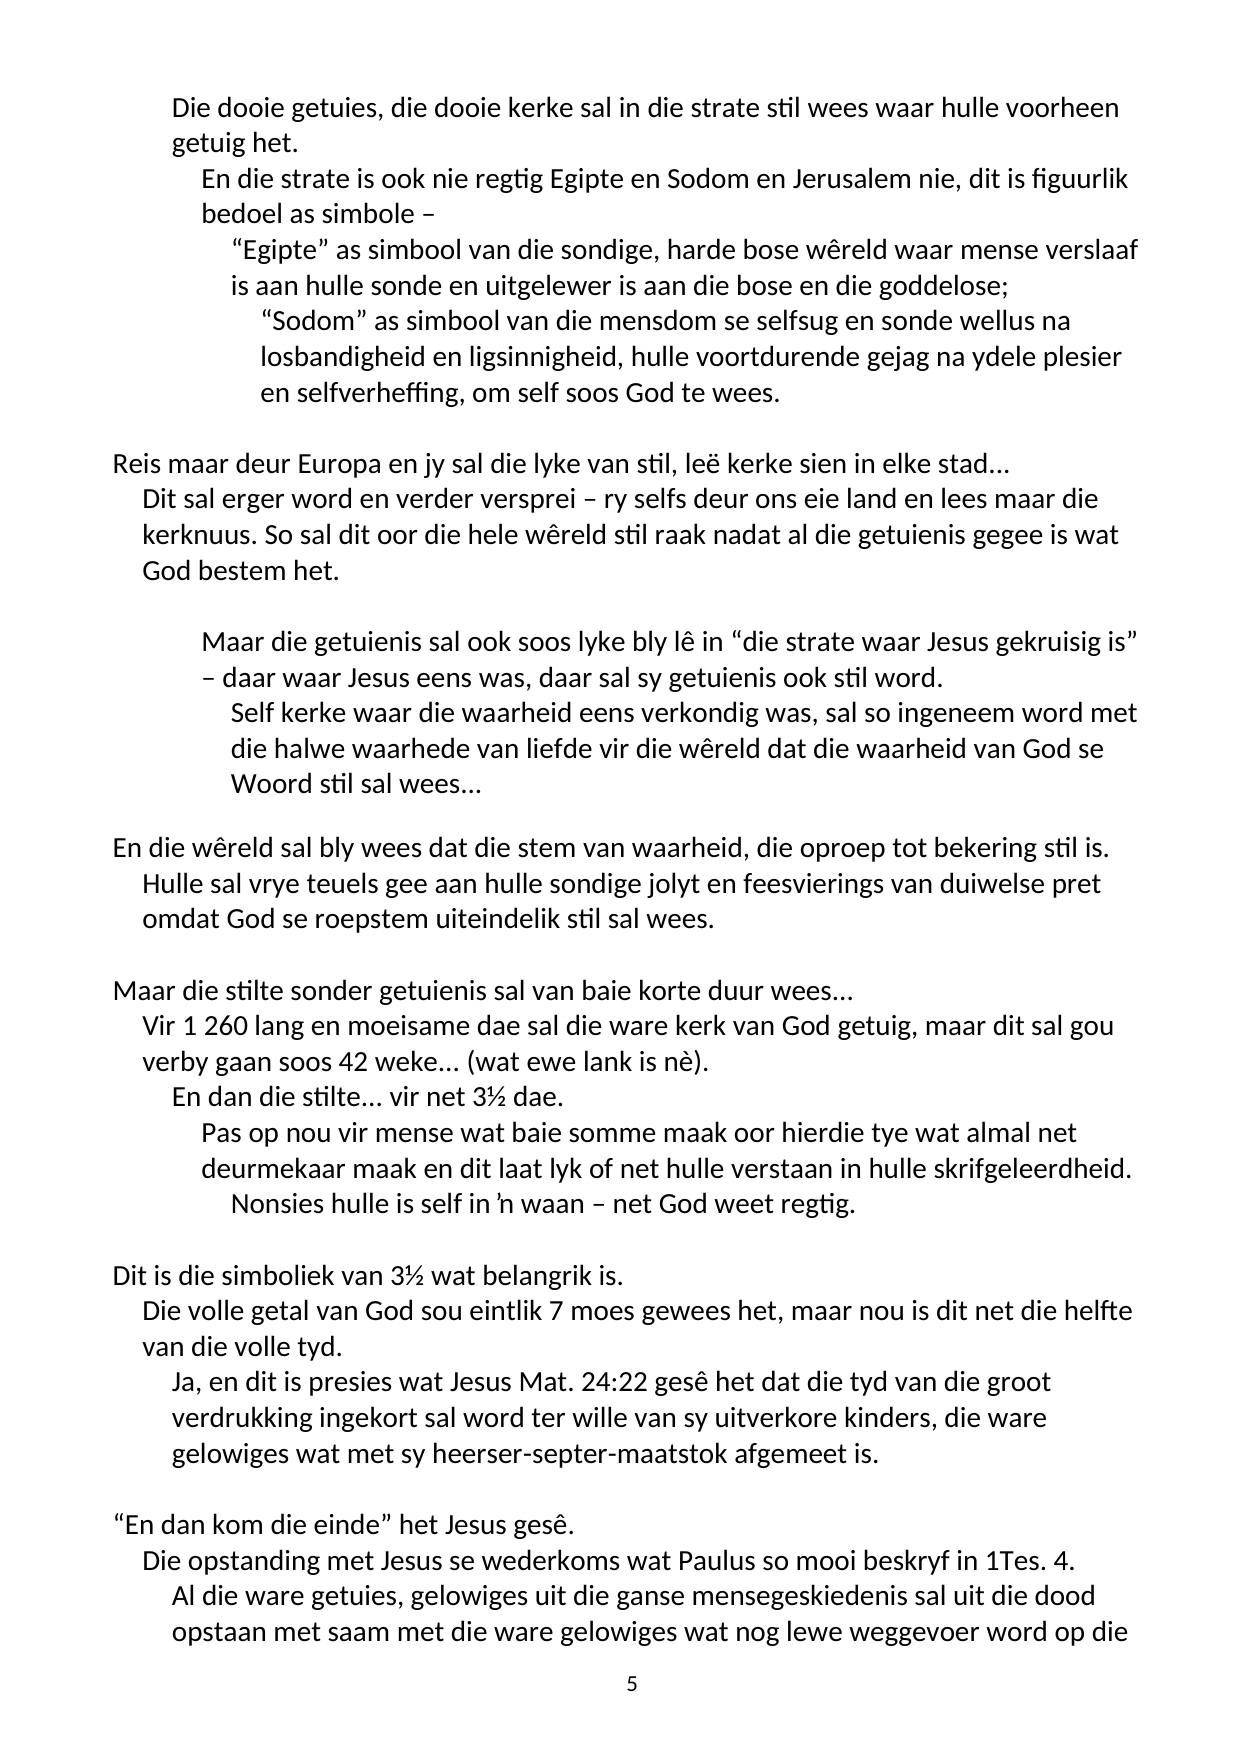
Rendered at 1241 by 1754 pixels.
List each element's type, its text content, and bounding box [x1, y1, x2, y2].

text Maar die stilte sonder getuienis sal van baie korte duur wees... [112, 972, 1152, 1007]
text En die wêreld sal bly wees dat die stem van waarheid, die oproep tot bekering stil is. [112, 829, 1152, 865]
text “Egipte” as simbool van die sondige, harde bose wêreld waar mense verslaaf is aan hulle sonde en uitgelewer is aan die bose en die goddelose; [231, 231, 1152, 302]
text En die strate is ook nie regtig Egipte en Sodom en Jerusalem nie, dit is figuurlik bedoel as simbole – [201, 160, 1152, 231]
text Pas op nou vir mense wat baie somme maak oor hierdie tye wat almal net deurmekaar maak en dit laat lyk of net hulle verstaan in hulle skrifgeleerdheid. [201, 1114, 1152, 1185]
text Self kerke waar die waarheid eens verkondig was, sal so ingeneem word met die halwe waarhede van liefde vir die wêreld dat die waarheid van God se Woord stil sal wees... [231, 694, 1152, 801]
text Ja, en dit is presies wat Jesus Mat. 24:22 gesê het dat die tyd van die groot verdrukking ingekort sal word ter wille van sy uitverkore kinders, die ware gelowiges wat met sy heerser-septer-maatstok afgemeet is. [172, 1363, 1152, 1470]
text Maar die getuienis sal ook soos lyke bly lê in “die strate waar Jesus gekruisig is” – daar waar Jesus eens was, daar sal sy getuienis ook stil word. [201, 623, 1152, 694]
text “Sodom” as simbool van die mensdom se selfsug en sonde wellus na losbandigheid en ligsinnigheid, hulle voortdurende gejag na ydele plesier en selfverheffing, om self soos God te wees. [260, 302, 1152, 409]
text Vir 1 260 lang en moeisame dae sal die ware kerk van God getuig, maar dit sal gou verby gaan soos 42 weke... (wat ewe lank is nè). [142, 1007, 1152, 1078]
text Hulle sal vrye teuels gee aan hulle sondige jolyt en feesvierings van duiwelse pret omdat God se roepstem uiteindelik stil sal wees. [142, 865, 1152, 936]
text Die volle getal van God sou eintlik 7 moes gewees het, maar nou is dit net die helfte van die volle tyd. [142, 1292, 1152, 1363]
text “En dan kom die einde” het Jesus gesê. [112, 1506, 1152, 1542]
text Die opstanding met Jesus se wederkoms wat Paulus so mooi beskryf in 1Tes. 4. [142, 1542, 1152, 1577]
text Nonsies hulle is self in ŉ waan – net God weet regtig. [201, 1185, 1152, 1221]
text Dit is die simboliek van 3½ wat belangrik is. [112, 1257, 1152, 1292]
text Dit sal erger word en verder versprei – ry selfs deur ons eie land en lees maar die kerknuus. So sal dit oor die hele wêreld stil raak nadat al die getuienis gegee is wat God bestem het. [142, 481, 1152, 587]
text En dan die stilte... vir net 3½ dae. [142, 1078, 1152, 1114]
text Die dooie getuies, die dooie kerke sal in die strate stil wees waar hulle voorheen getuig het. [172, 89, 1152, 160]
text Reis maar deur Europa en jy sal die lyke van stil, leë kerke sien in elke stad... [112, 445, 1152, 481]
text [172, 1577, 1152, 1648]
